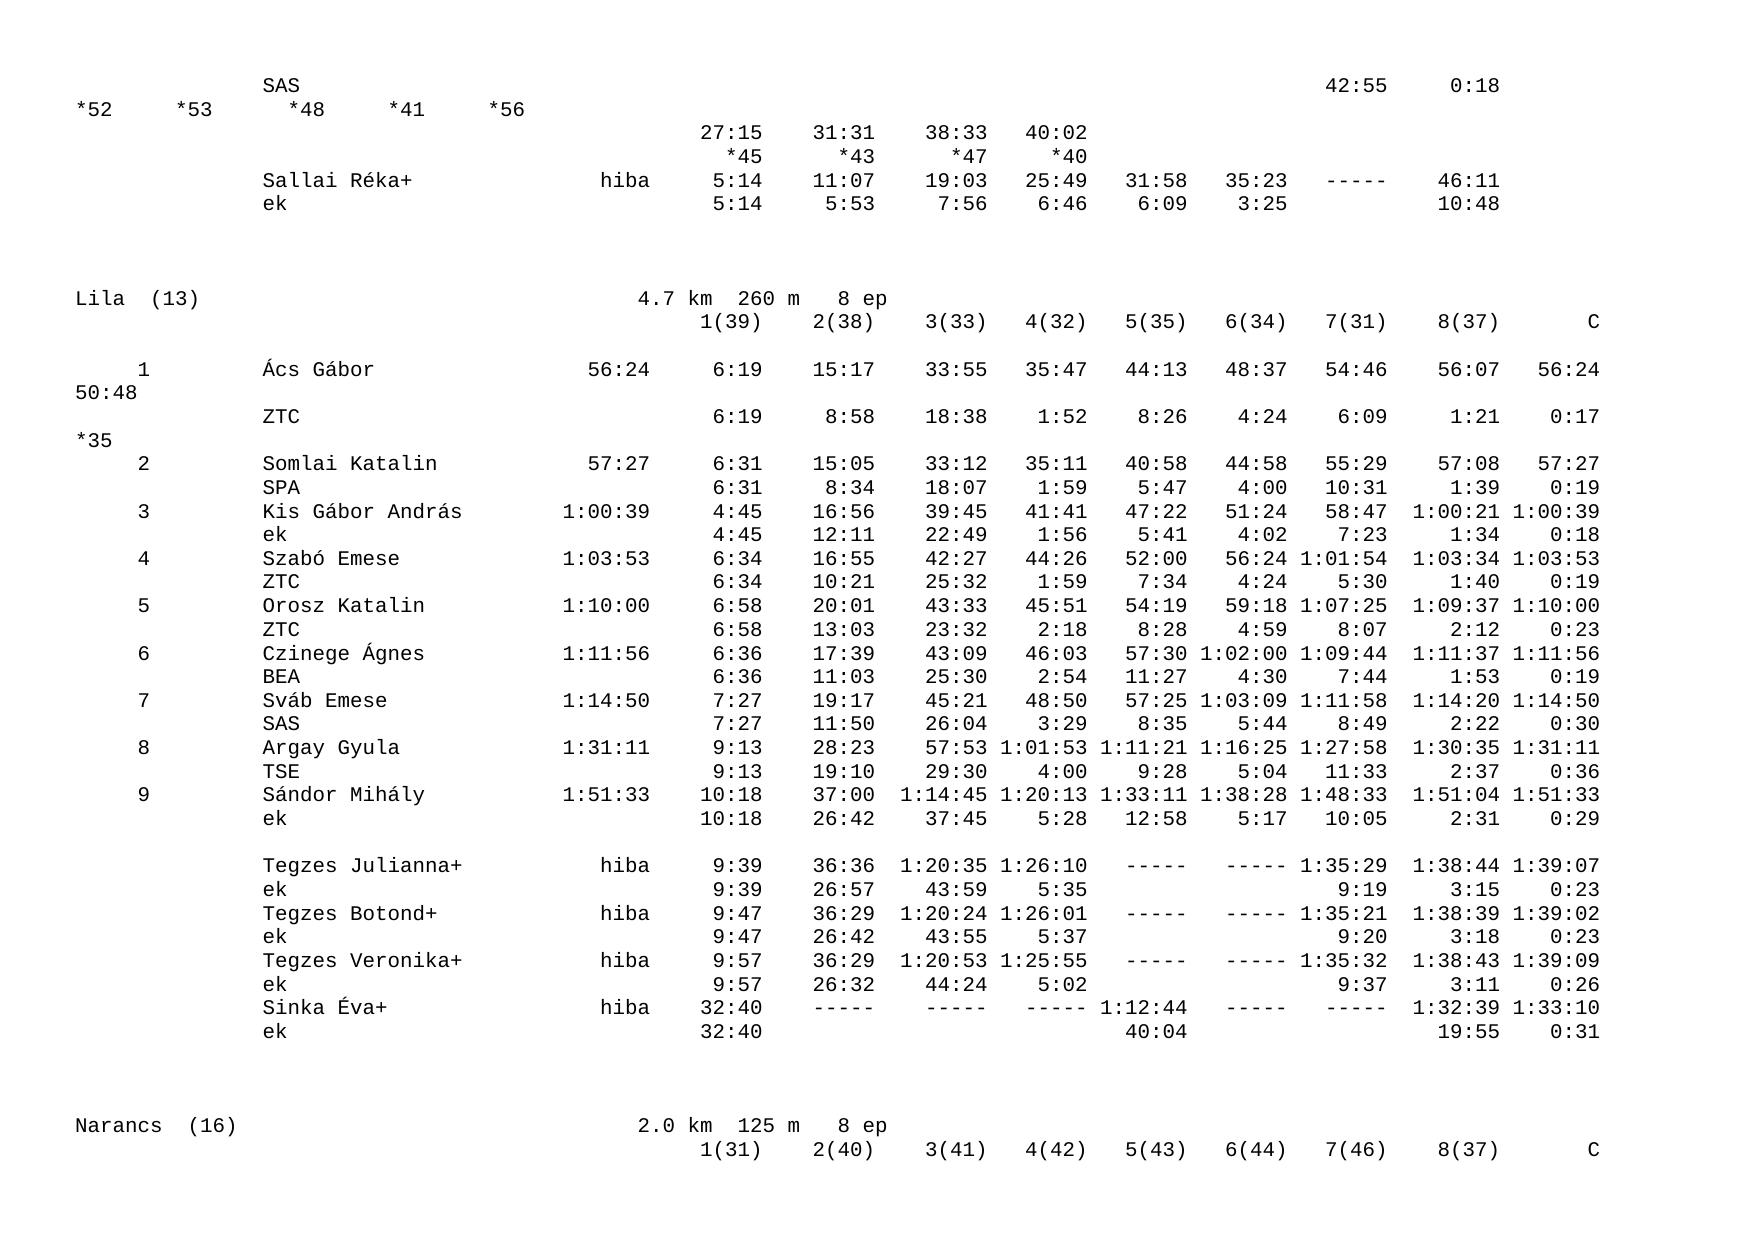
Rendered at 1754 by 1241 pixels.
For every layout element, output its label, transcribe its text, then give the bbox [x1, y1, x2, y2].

text Tegzes Veronika+ hiba 9:57 36:29 1:20:53 1:25:55 ----- ----- 1:35:32 1:38:43 1:39:09 [75, 950, 1679, 973]
text 1(31) 2(40) 3(41) 4(42) 5(43) 6(44) 7(46) 8(37) C [75, 1139, 1679, 1163]
text Tegzes Botond+ hiba 9:47 36:29 1:20:24 1:26:01 ----- ----- 1:35:21 1:38:39 1:39:02 [75, 903, 1679, 926]
text 27:15 31:31 38:33 40:02 [75, 122, 1679, 146]
text 7 Sváb Emese 1:14:50 7:27 19:17 45:21 48:50 57:25 1:03:09 1:11:58 1:14:20 1:14:50 [75, 690, 1679, 713]
text 1(39) 2(38) 3(33) 4(32) 5(35) 6(34) 7(31) 8(37) C [75, 311, 1679, 335]
text SAS 42:55 0:18 *52 *53 *48 *41 *56 [75, 75, 1679, 122]
text 5 Orosz Katalin 1:10:00 6:58 20:01 43:33 45:51 54:19 59:18 1:07:25 1:09:37 1:10:00 [75, 595, 1679, 619]
text Sinka Éva+ hiba 32:40 ----- ----- ----- 1:12:44 ----- ----- 1:32:39 1:33:10 [75, 997, 1679, 1021]
text 2 Somlai Katalin 57:27 6:31 15:05 33:12 35:11 40:58 44:58 55:29 57:08 57:27 [75, 453, 1679, 477]
text BEA 6:36 11:03 25:30 2:54 11:27 4:30 7:44 1:53 0:19 [75, 666, 1679, 690]
text Sallai Réka+ hiba 5:14 11:07 19:03 25:49 31:58 35:23 ----- 46:11 [75, 169, 1679, 193]
text ek 9:39 26:57 43:59 5:35 9:19 3:15 0:23 [75, 879, 1679, 903]
text TSE 9:13 19:10 29:30 4:00 9:28 5:04 11:33 2:37 0:36 [75, 761, 1679, 784]
text ek 9:57 26:32 44:24 5:02 9:37 3:11 0:26 [75, 973, 1679, 997]
text ek 5:14 5:53 7:56 6:46 6:09 3:25 10:48 [75, 193, 1679, 217]
text 9 Sándor Mihály 1:51:33 10:18 37:00 1:14:45 1:20:13 1:33:11 1:38:28 1:48:33 1:51:04 1:51:33 [75, 784, 1679, 808]
text Narancs (16) 2.0 km 125 m 8 ep [75, 1115, 1679, 1139]
text ZTC 6:58 13:03 23:32 2:18 8:28 4:59 8:07 2:12 0:23 [75, 619, 1679, 642]
text *45 *43 *47 *40 [75, 146, 1679, 169]
text 1 Ács Gábor 56:24 6:19 15:17 33:55 35:47 44:13 48:37 54:46 56:07 56:24 50:48 [75, 359, 1679, 406]
text Tegzes Julianna+ hiba 9:39 36:36 1:20:35 1:26:10 ----- ----- 1:35:29 1:38:44 1:39:07 [75, 855, 1679, 879]
text ek 4:45 12:11 22:49 1:56 5:41 4:02 7:23 1:34 0:18 [75, 524, 1679, 548]
text SPA 6:31 8:34 18:07 1:59 5:47 4:00 10:31 1:39 0:19 [75, 477, 1679, 501]
text 8 Argay Gyula 1:31:11 9:13 28:23 57:53 1:01:53 1:11:21 1:16:25 1:27:58 1:30:35 1:31:11 [75, 737, 1679, 761]
text Lila (13) 4.7 km 260 m 8 ep [75, 288, 1679, 311]
text SAS 7:27 11:50 26:04 3:29 8:35 5:44 8:49 2:22 0:30 [75, 713, 1679, 737]
text ek 9:47 26:42 43:55 5:37 9:20 3:18 0:23 [75, 926, 1679, 950]
text ZTC 6:34 10:21 25:32 1:59 7:34 4:24 5:30 1:40 0:19 [75, 572, 1679, 595]
text 4 Szabó Emese 1:03:53 6:34 16:55 42:27 44:26 52:00 56:24 1:01:54 1:03:34 1:03:53 [75, 548, 1679, 572]
text ek 32:40 40:04 19:55 0:31 [75, 1021, 1679, 1044]
text 6 Czinege Ágnes 1:11:56 6:36 17:39 43:09 46:03 57:30 1:02:00 1:09:44 1:11:37 1:11:56 [75, 642, 1679, 666]
text ZTC 6:19 8:58 18:38 1:52 8:26 4:24 6:09 1:21 0:17 *35 [75, 406, 1679, 453]
text ek 10:18 26:42 37:45 5:28 12:58 5:17 10:05 2:31 0:29 [75, 808, 1679, 832]
text 3 Kis Gábor András 1:00:39 4:45 16:56 39:45 41:41 47:22 51:24 58:47 1:00:21 1:00:39 [75, 501, 1679, 524]
